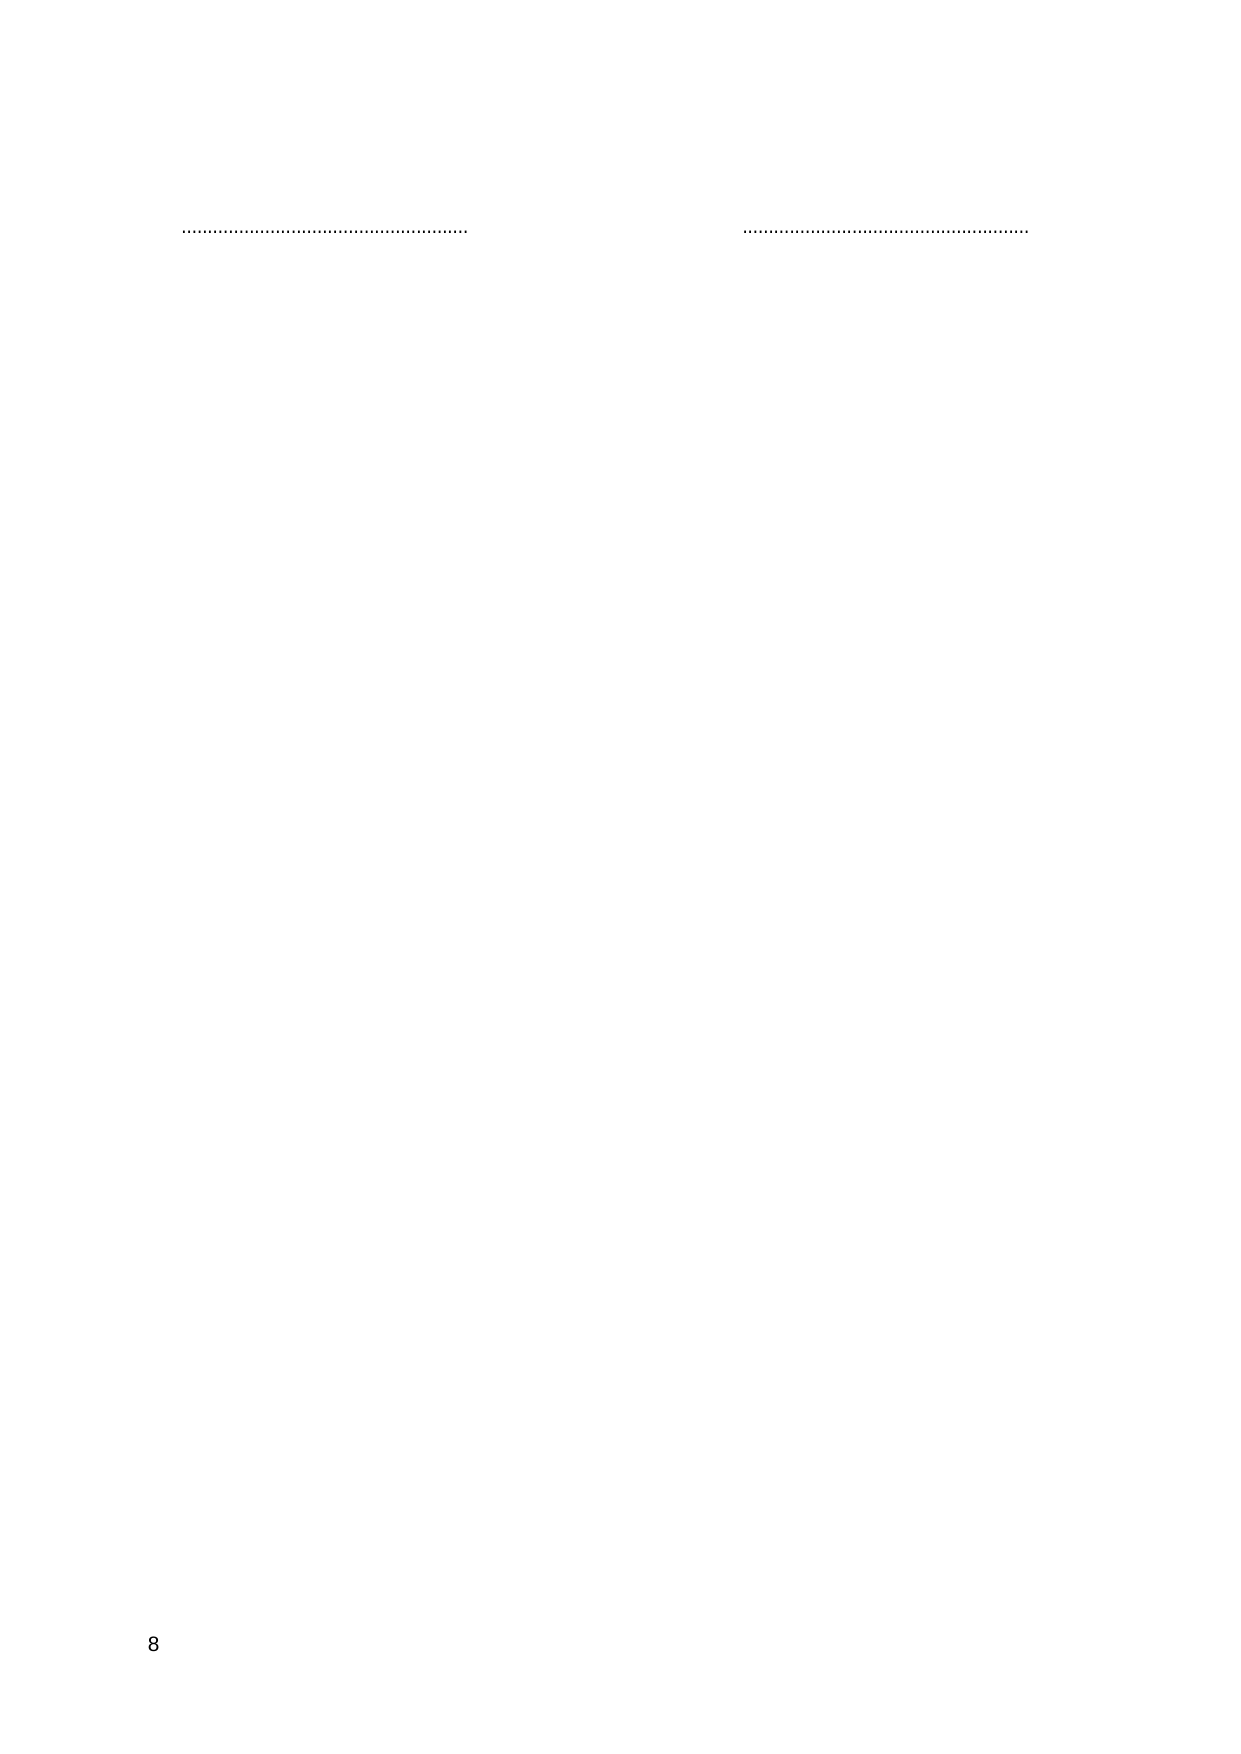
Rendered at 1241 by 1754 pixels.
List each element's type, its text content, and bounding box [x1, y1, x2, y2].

text ....................................................... ....................................................... [148, 212, 1122, 238]
